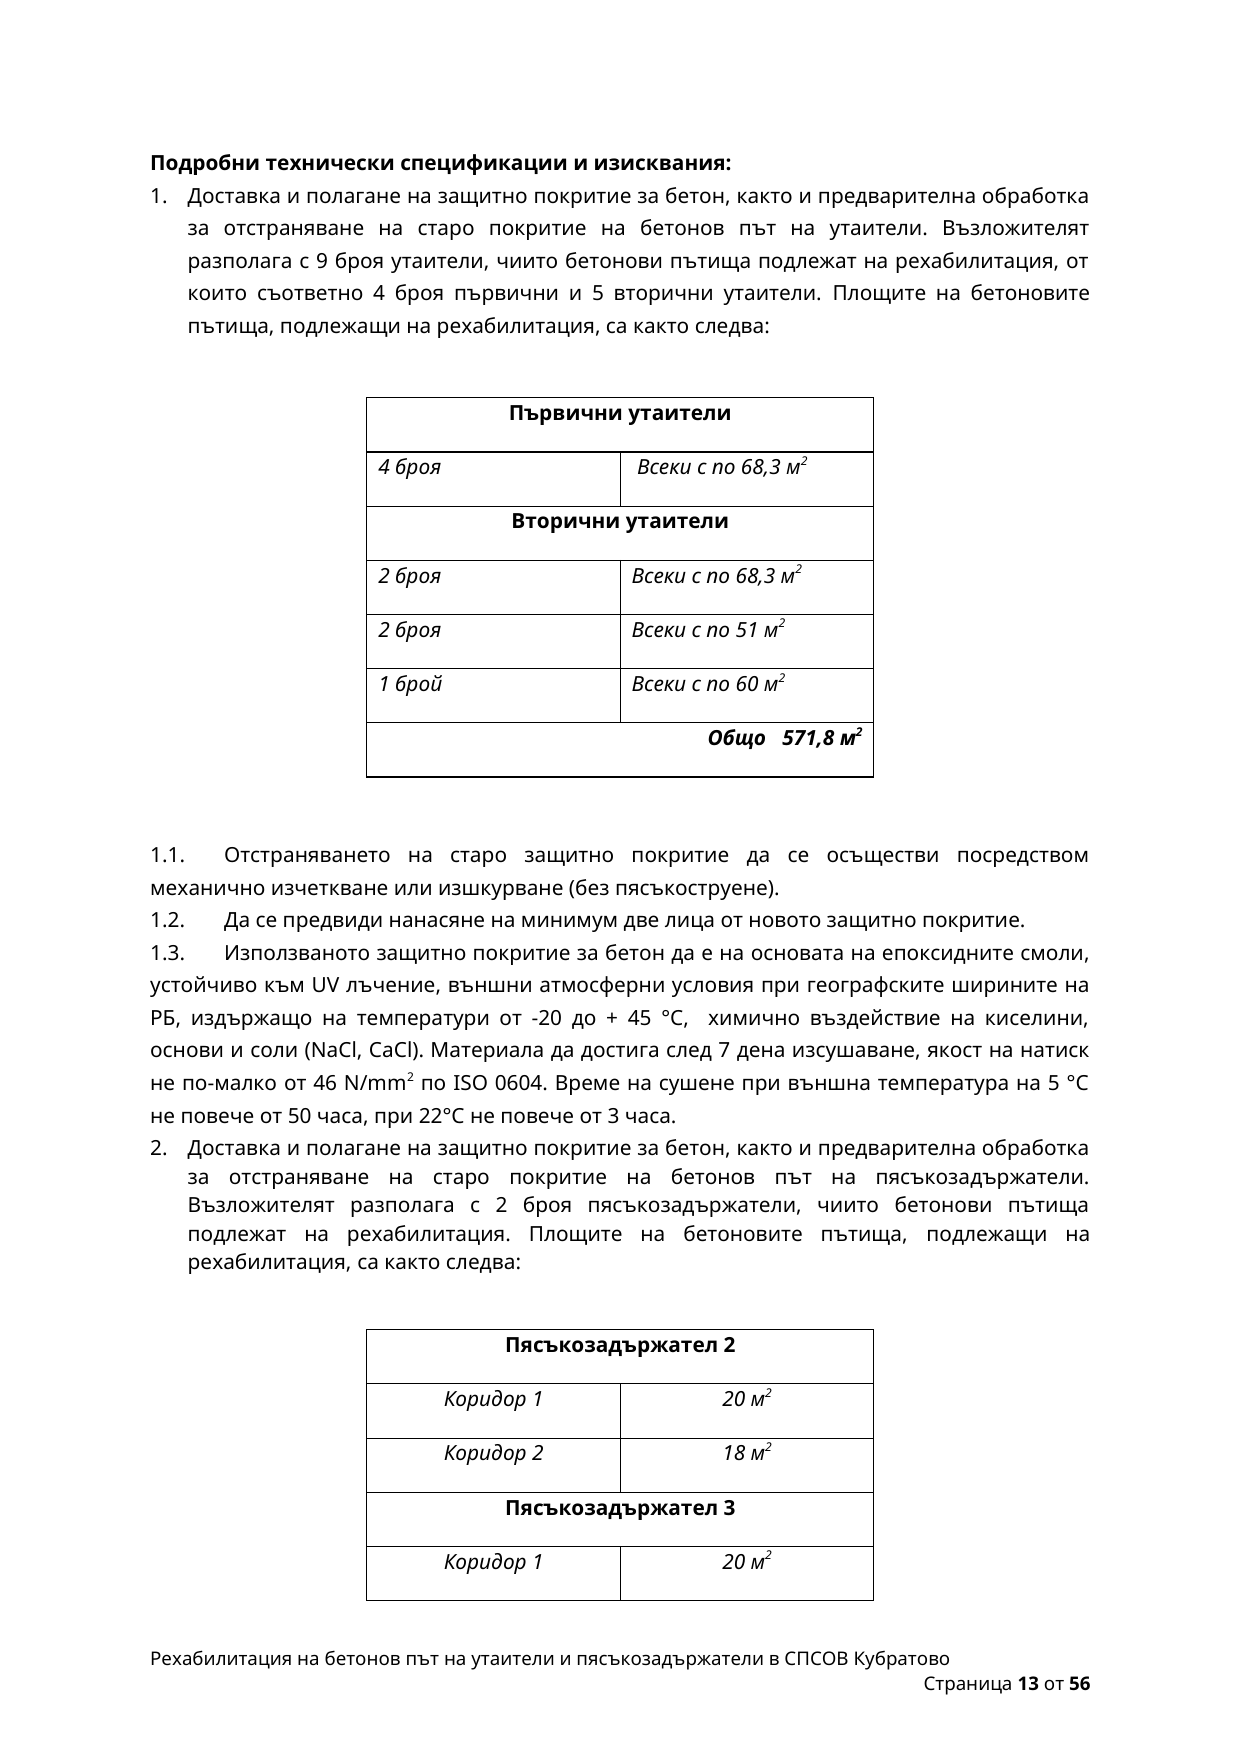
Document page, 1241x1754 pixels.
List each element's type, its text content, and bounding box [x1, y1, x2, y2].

table_cell Вторични утаители [367, 507, 873, 560]
list Да се предвиди нанасяне на минимум две лица от новото защитно покритие. [150, 905, 1090, 934]
text Подробни технически спецификации и изисквания: [150, 148, 1090, 177]
table_cell Всеки с по 60 м2 [621, 669, 873, 722]
table_header Пясъкозадържател 2 [367, 1330, 873, 1383]
table_cell 18 м2 [621, 1439, 873, 1492]
table_cell Всеки с по 68,3 м2 [621, 453, 873, 506]
table_cell 2 броя [367, 561, 620, 614]
list Доставка и полагане на защитно покритие за бетон, както и предварителна обработка за отстраняване на старо покритие на бетонов път на утаители. Възложителят разполага с 9 броя утаители, чиито бетонови пътища подлежат на рехабилитация, от които съответно 4 броя първични и 5 вторични утаители. Площите на бетоновите пътища, подлежащи на рехабилитация, са както следва: [150, 181, 1090, 339]
table_cell 4 броя [367, 453, 620, 506]
list Използваното защитно покритие за бетон да е на основата на епоксидните смоли, устойчиво към UV лъчение, външни атмосферни условия при географските ширините на РБ, издържащо на температури от -20 до + 45 °C, химично въздействие на киселини, основи и соли (NaCl, CaCl). Материала да достига след 7 дена изсушаване, якост на натиск не по-малко от 46 N/mm2 по ISO 0604. Време на сушене при външна температура на 5 °C не повече от 50 часа, при 22°C не повече от 3 часа. [150, 938, 1090, 1129]
table_cell Коридор 2 [367, 1439, 620, 1492]
table_cell Общо 571,8 м2 [367, 723, 873, 776]
table_cell 2 броя [367, 615, 620, 668]
table_cell Пясъкозадържател 3 [367, 1493, 873, 1546]
list Доставка и полагане на защитно покритие за бетон, както и предварителна обработка за отстраняване на старо покритие на бетонов път на пясъкозадържатели. Възложителят разполага с 2 броя пясъкозадържатели, чиито бетонови пътища подлежат на рехабилитация. Площите на бетоновите пътища, подлежащи на рехабилитация, са както следва: [150, 1133, 1090, 1276]
list Отстраняването на старо защитно покритие да се осъществи посредством механично изчеткване или изшкурване (без пясъкоструене). [150, 840, 1090, 901]
table_cell Коридор 1 [367, 1384, 620, 1437]
table_header Първични утаители [367, 398, 873, 451]
table_cell 20 м2 [621, 1384, 873, 1437]
table_cell 20 м2 [621, 1547, 873, 1600]
table_cell 1 брой [367, 669, 620, 722]
table_cell Коридор 1 [367, 1547, 620, 1600]
table_cell Всеки с по 51 м2 [621, 615, 873, 668]
table_cell Всеки с по 68,3 м2 [621, 561, 873, 614]
